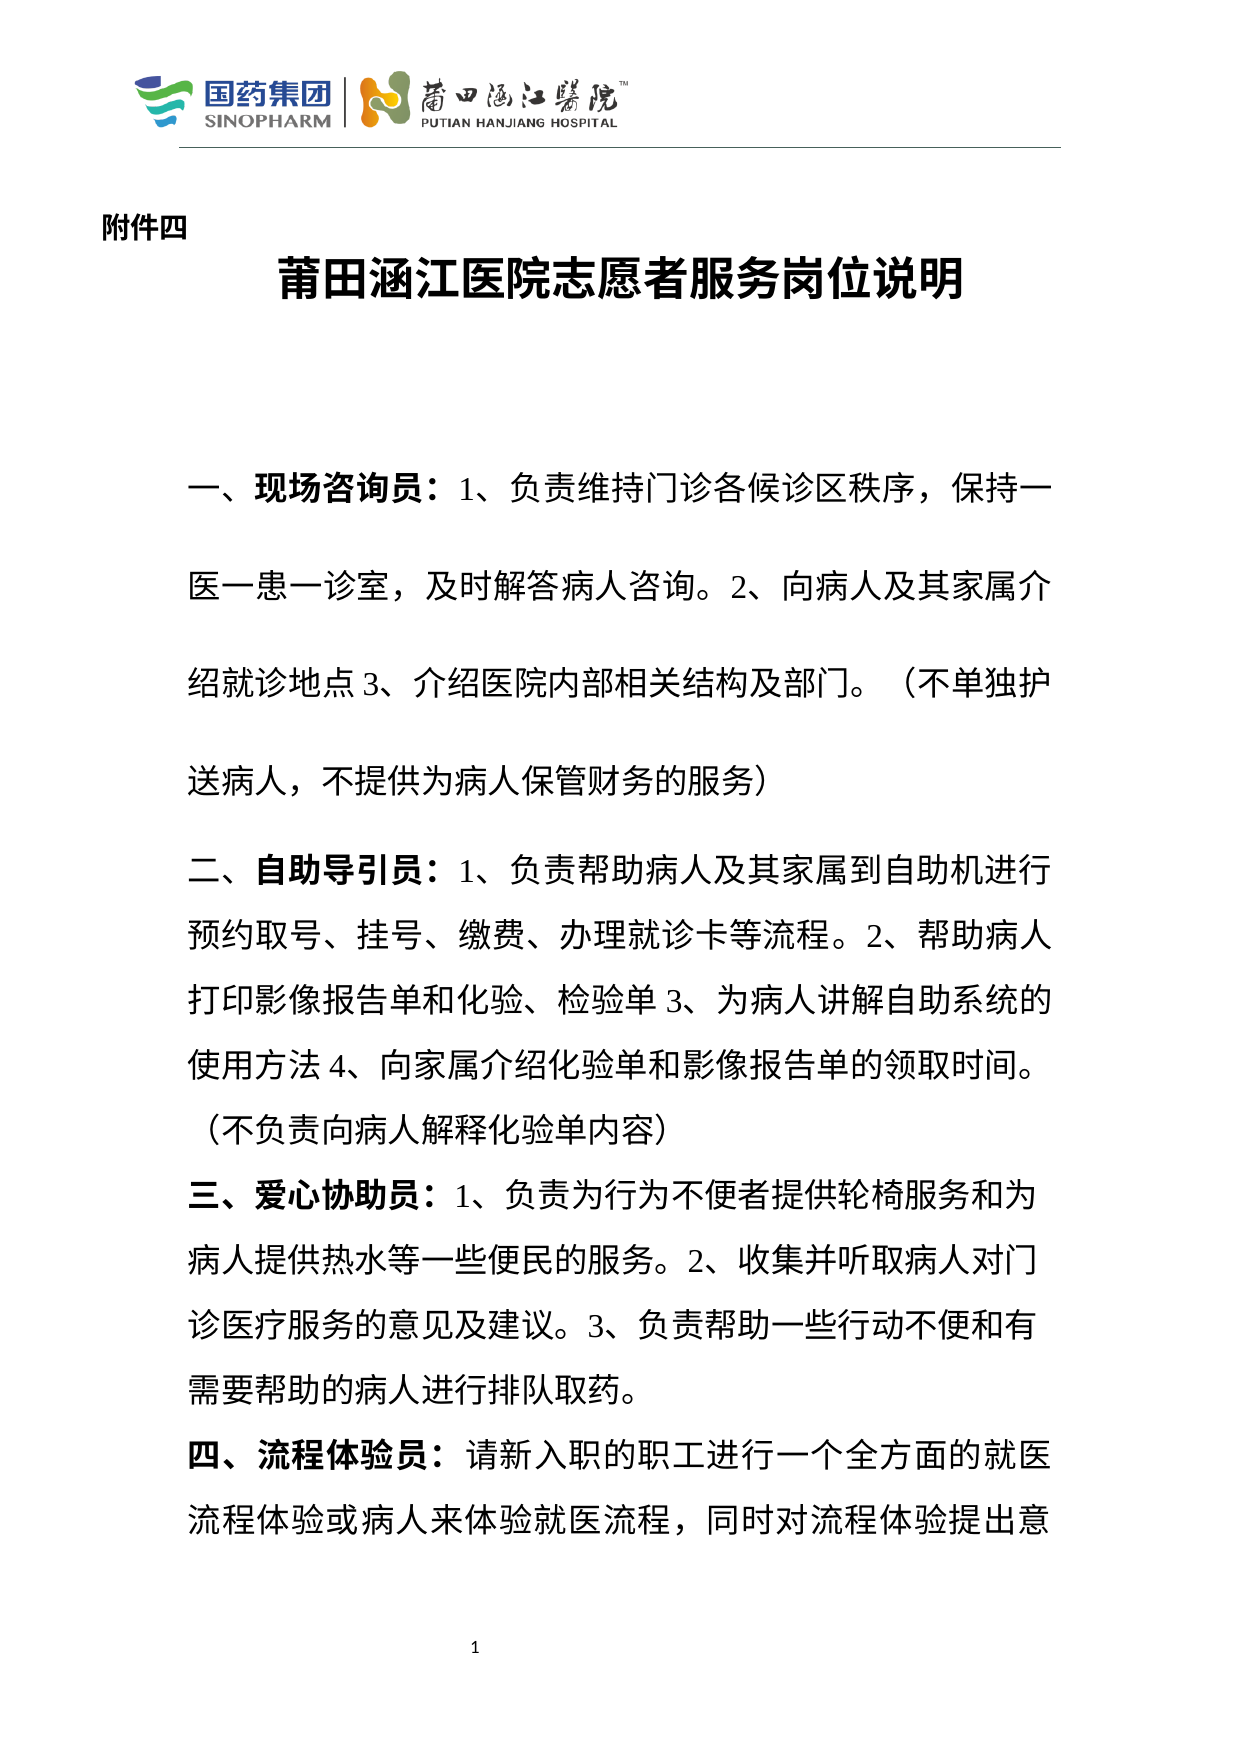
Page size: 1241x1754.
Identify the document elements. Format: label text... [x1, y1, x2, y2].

list 自助导引员：1、负责帮助病人及其家属到自助机进行预约取号、挂号、缴费、办理就诊卡等流程。2、帮助病人打印影像报告单和化验、检验单3、为病人讲解自助系统的使用方法4、向家属介绍化验单和影像报告单的领取时间。（不负责向病人解释化验单内容） [187, 835, 1053, 1160]
picture [105, 54, 652, 150]
text 三、爱心协助员：1、负责为行为不便者提供轮椅服务和为病人提供热水等一些便民的服务。2、收集并听取病人对门诊医疗服务的意见及建议。3、负责帮助一些行动不便和有需要帮助的病人进行排队取药。 [187, 1160, 1053, 1420]
list 莆田涵江医院志愿者服务岗位说明 [187, 227, 1053, 324]
list 四、流程体验员：请新入职的职工进行一个全方面的就医流程体验或病人来体验就医流程，同时对流程体验提出意见或建议并登记在册。 [187, 1420, 1053, 1550]
list 现场咨询员：1、负责维持门诊各候诊区秩序，保持一医一患一诊室，及时解答病人咨询。2、向病人及其家属介绍就诊地点3、介绍医院内部相关结构及部门。（不单独护送病人，不提供为病人保管财务的服务） [187, 454, 1053, 811]
